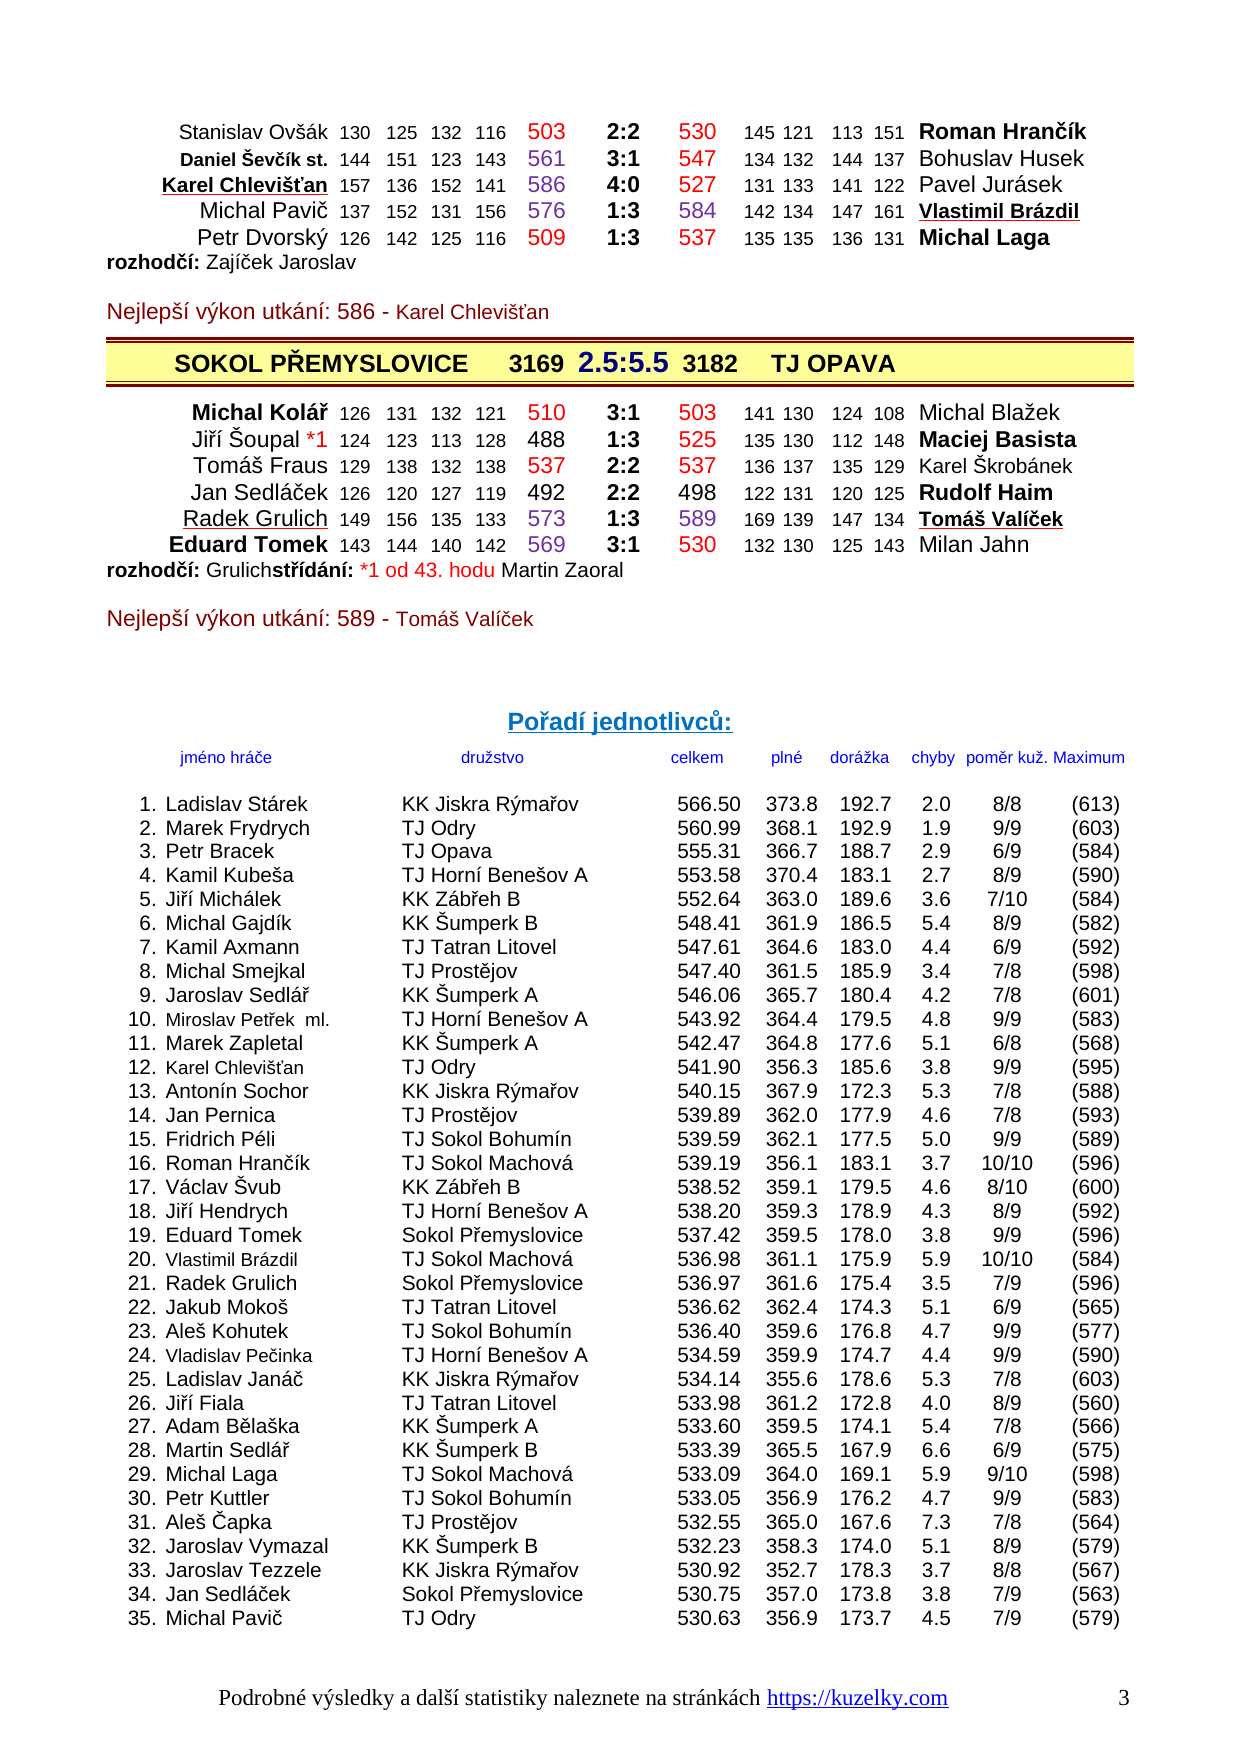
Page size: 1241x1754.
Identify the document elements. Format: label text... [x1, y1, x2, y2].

text 13. Antonín Sochor KK Jiskra Rýmařov 540.15 367.9 172.3 5.3 7/8 (588) [106, 1079, 1134, 1103]
text 15. Fridrich Péli TJ Sokol Bohumín 539.59 362.1 177.5 5.0 9/9 (589) [106, 1127, 1134, 1151]
text rozhodčí: Zajíček Jaroslav [106, 250, 1134, 274]
text Eduard Tomek 143 144 140 142 569 3:1 530 132 130 125 143 Milan Jahn [106, 531, 1134, 557]
text 28. Martin Sedlář KK Šumperk B 533.39 365.5 167.9 6.6 6/9 (575) [106, 1438, 1134, 1462]
text 22. Jakub Mokoš TJ Tatran Litovel 536.62 362.4 174.3 5.1 6/9 (565) [106, 1294, 1134, 1318]
text 35. Michal Pavič TJ Odry 530.63 356.9 173.7 4.5 7/9 (579) [106, 1606, 1134, 1630]
text 12. Karel Chlevišťan TJ Odry 541.90 356.3 185.6 3.8 9/9 (595) [106, 1055, 1134, 1079]
text 25. Ladislav Janáč KK Jiskra Rýmařov 534.14 355.6 178.6 5.3 7/8 (603) [106, 1366, 1134, 1390]
text 9. Jaroslav Sedlář KK Šumperk A 546.06 365.7 180.4 4.2 7/8 (601) [106, 983, 1134, 1007]
text 20. Vlastimil Brázdil TJ Sokol Machová 536.98 361.1 175.9 5.9 10/10 (584) [106, 1247, 1134, 1271]
text Tomáš Fraus 129 138 132 138 537 2:2 537 136 137 135 129 Karel Škrobánek [106, 452, 1134, 478]
text Nejlepší výkon utkání: 586 - Karel Chlevišťan [106, 298, 1134, 324]
text jméno hráče družstvo celkem plné dorážka chyby poměr kuž. Maximum [106, 748, 1134, 767]
text 17. Václav Švub KK Zábřeh B 538.52 359.1 179.5 4.6 8/10 (600) [106, 1175, 1134, 1199]
text rozhodčí: Grulichstřídání: *1 od 43. hodu Martin Zaoral [106, 557, 1134, 581]
text 3. Petr Bracek TJ Opava 555.31 366.7 188.7 2.9 6/9 (584) [106, 839, 1134, 863]
text 2. Marek Frydrych TJ Odry 560.99 368.1 192.9 1.9 9/9 (603) [106, 815, 1134, 839]
text Nejlepší výkon utkání: 589 - Tomáš Valíček [106, 605, 1134, 632]
text 32. Jaroslav Vymazal KK Šumperk B 532.23 358.3 174.0 5.1 8/9 (579) [106, 1534, 1134, 1558]
text 18. Jiří Hendrych TJ Horní Benešov A 538.20 359.3 178.9 4.3 8/9 (592) [106, 1199, 1134, 1223]
text 21. Radek Grulich Sokol Přemyslovice 536.97 361.6 175.4 3.5 7/9 (596) [106, 1271, 1134, 1294]
text Pořadí jednotlivců: [94, 707, 1145, 736]
text 19. Eduard Tomek Sokol Přemyslovice 537.42 359.5 178.0 3.8 9/9 (596) [106, 1223, 1134, 1247]
text 1. Ladislav Stárek KK Jiskra Rýmařov 566.50 373.8 192.7 2.0 8/8 (613) [106, 791, 1134, 815]
text 27. Adam Bělaška KK Šumperk A 533.60 359.5 174.1 5.4 7/8 (566) [106, 1414, 1134, 1438]
text 4. Kamil Kubeša TJ Horní Benešov A 553.58 370.4 183.1 2.7 8/9 (590) [106, 863, 1134, 887]
text Radek Grulich 149 156 135 133 573 1:3 589 169 139 147 134 Tomáš Valíček [106, 505, 1134, 531]
text Stanislav Ovšák 130 125 132 116 503 2:2 530 145 121 113 151 Roman Hrančík [106, 118, 1134, 144]
text 24. Vladislav Pečinka TJ Horní Benešov A 534.59 359.9 174.7 4.4 9/9 (590) [106, 1342, 1134, 1366]
text 33. Jaroslav Tezzele KK Jiskra Rýmařov 530.92 352.7 178.3 3.7 8/8 (567) [106, 1558, 1134, 1582]
text Daniel Ševčík st. 144 151 123 143 561 3:1 547 134 132 144 137 Bohuslav Husek [106, 144, 1134, 171]
text Michal Pavič 137 152 131 156 576 1:3 584 142 134 147 161 Vlastimil Brázdil [106, 197, 1134, 223]
text 14. Jan Pernica TJ Prostějov 539.89 362.0 177.9 4.6 7/8 (593) [106, 1103, 1134, 1127]
text Karel Chlevišťan 157 136 152 141 586 4:0 527 131 133 141 122 Pavel Jurásek [106, 171, 1134, 197]
text 5. Jiří Michálek KK Zábřeh B 552.64 363.0 189.6 3.6 7/10 (584) [106, 887, 1134, 911]
text 29. Michal Laga TJ Sokol Machová 533.09 364.0 169.1 5.9 9/10 (598) [106, 1462, 1134, 1486]
text 16. Roman Hrančík TJ Sokol Machová 539.19 356.1 183.1 3.7 10/10 (596) [106, 1151, 1134, 1175]
text 10. Miroslav Petřek ml. TJ Horní Benešov A 543.92 364.4 179.5 4.8 9/9 (583) [106, 1007, 1134, 1031]
text 7. Kamil Axmann TJ Tatran Litovel 547.61 364.6 183.0 4.4 6/9 (592) [106, 935, 1134, 959]
text 11. Marek Zapletal KK Šumperk A 542.47 364.8 177.6 5.1 6/8 (568) [106, 1031, 1134, 1055]
text Petr Dvorský 126 142 125 116 509 1:3 537 135 135 136 131 Michal Laga [106, 223, 1134, 250]
text 30. Petr Kuttler TJ Sokol Bohumín 533.05 356.9 176.2 4.7 9/9 (583) [106, 1486, 1134, 1510]
text 26. Jiří Fiala TJ Tatran Litovel 533.98 361.2 172.8 4.0 8/9 (560) [106, 1390, 1134, 1414]
text Sokol Přemyslovice 3169 2.5:5.5 3182 TJ Opava [106, 343, 1134, 381]
text Jan Sedláček 126 120 127 119 492 2:2 498 122 131 120 125 Rudolf Haim [106, 478, 1134, 505]
text 34. Jan Sedláček Sokol Přemyslovice 530.75 357.0 173.8 3.8 7/9 (563) [106, 1582, 1134, 1606]
text 23. Aleš Kohutek TJ Sokol Bohumín 536.40 359.6 176.8 4.7 9/9 (577) [106, 1318, 1134, 1342]
text 8. Michal Smejkal TJ Prostějov 547.40 361.5 185.9 3.4 7/8 (598) [106, 959, 1134, 983]
text Michal Kolář 126 131 132 121 510 3:1 503 141 130 124 108 Michal Blažek [106, 399, 1134, 426]
text 6. Michal Gajdík KK Šumperk B 548.41 361.9 186.5 5.4 8/9 (582) [106, 911, 1134, 935]
text 31. Aleš Čapka TJ Prostějov 532.55 365.0 167.6 7.3 7/8 (564) [106, 1510, 1134, 1534]
text Jiří Šoupal *1 124 123 113 128 488 1:3 525 135 130 112 148 Maciej Basista [106, 426, 1134, 452]
